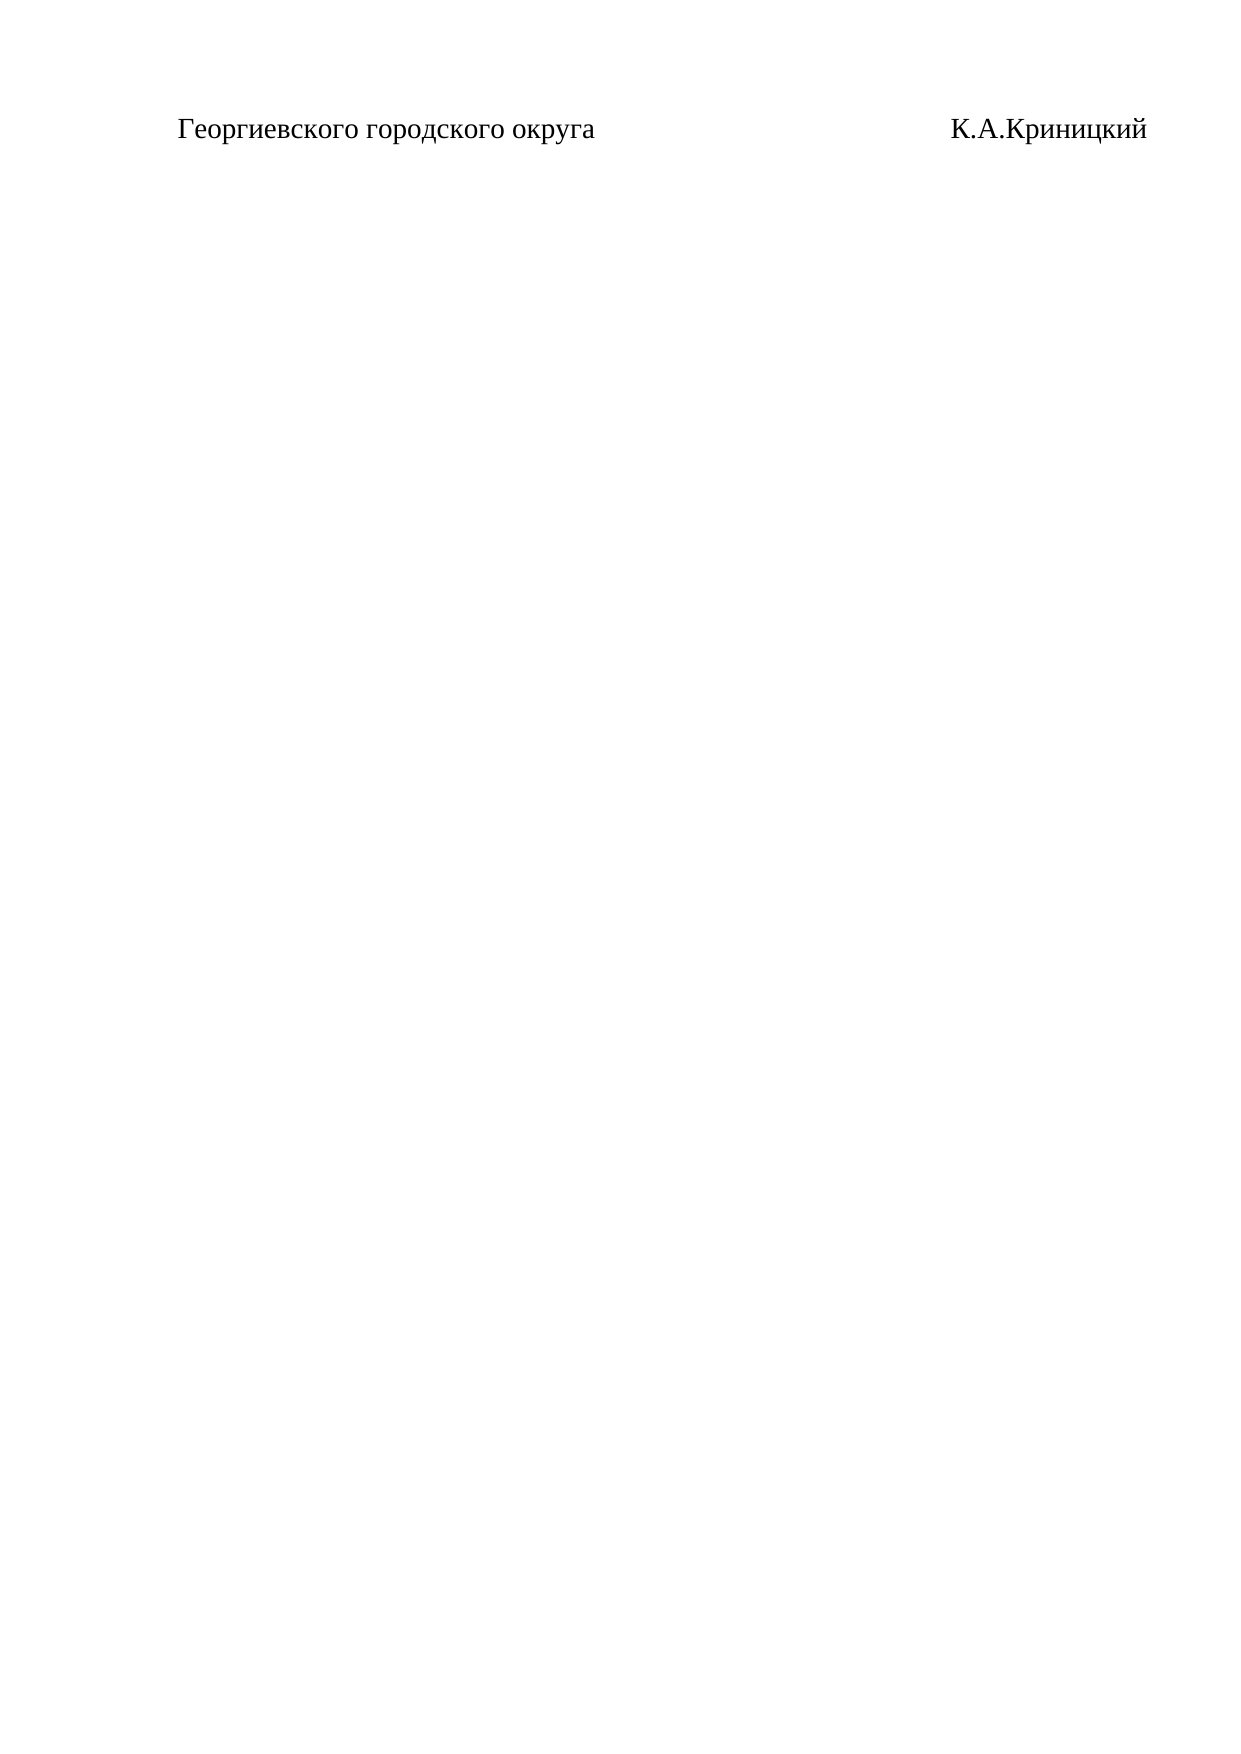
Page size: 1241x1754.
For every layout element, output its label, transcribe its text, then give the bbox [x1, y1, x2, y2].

text Георгиевского городского округа К.А.Криницкий [177, 118, 1152, 143]
